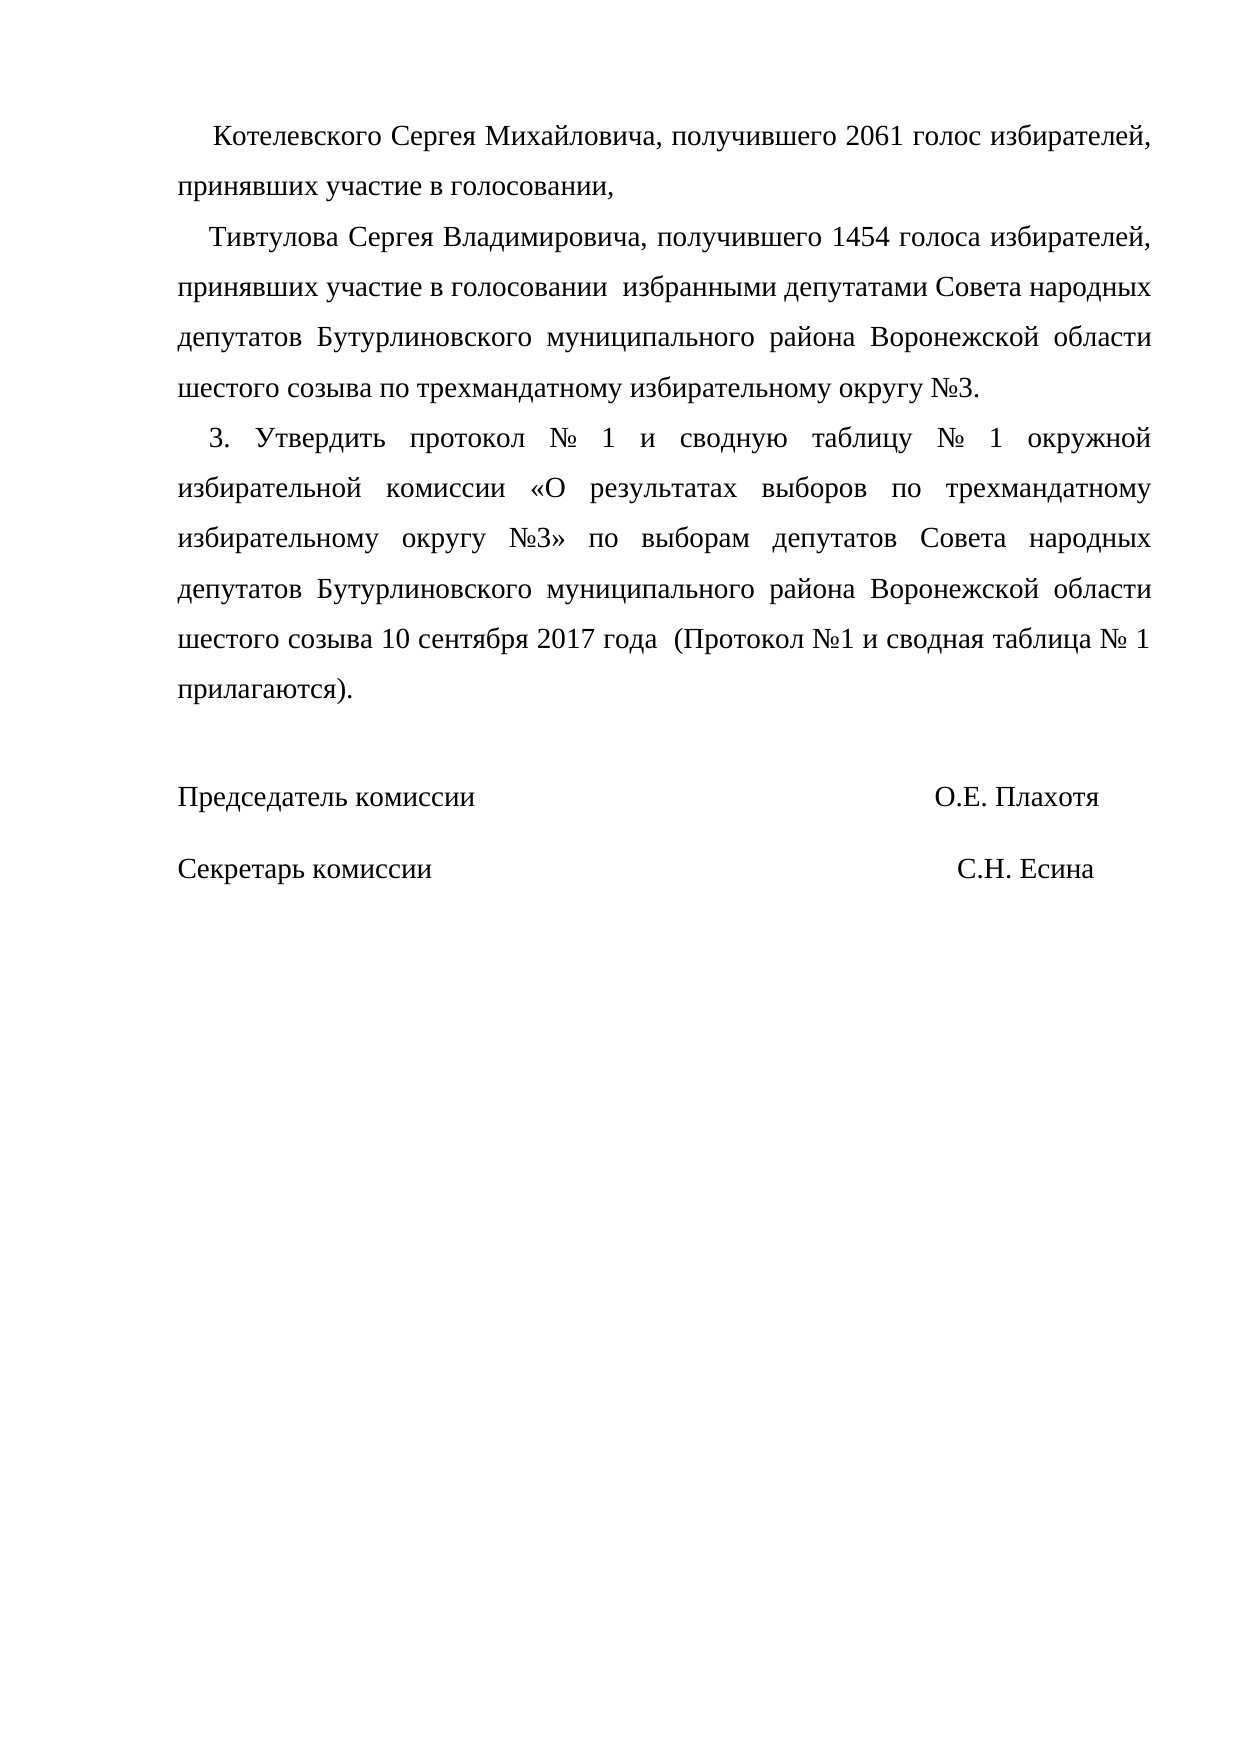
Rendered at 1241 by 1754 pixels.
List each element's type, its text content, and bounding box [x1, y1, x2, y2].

text Котелевского Сергея Михайловича, получившего 2061 голос избирателей, принявших участие в голосовании, [177, 118, 1152, 202]
text 3. Утвердить протокол № 1 и сводную таблицу № 1 окружной избирательной комиссии «О результатах выборов по трехмандатному избирательному округу №3» по выборам депутатов Совета народных депутатов Бутурлиновского муниципального района Воронежской области шестого созыва 10 сентября 2017 года (Протокол №1 и сводная таблица № 1 прилагаются). [177, 420, 1152, 705]
text Тивтулова Сергея Владимировича, получившего 1454 голоса избирателей, принявших участие в голосовании избранными депутатами Совета народных депутатов Бутурлиновского муниципального района Воронежской области шестого созыва по трехмандатному избирательному округу №3. [177, 219, 1152, 403]
text Секретарь комиссии С.Н. Есина [177, 851, 1152, 885]
text Председатель комиссии О.Е. Плахотя [177, 779, 1152, 813]
